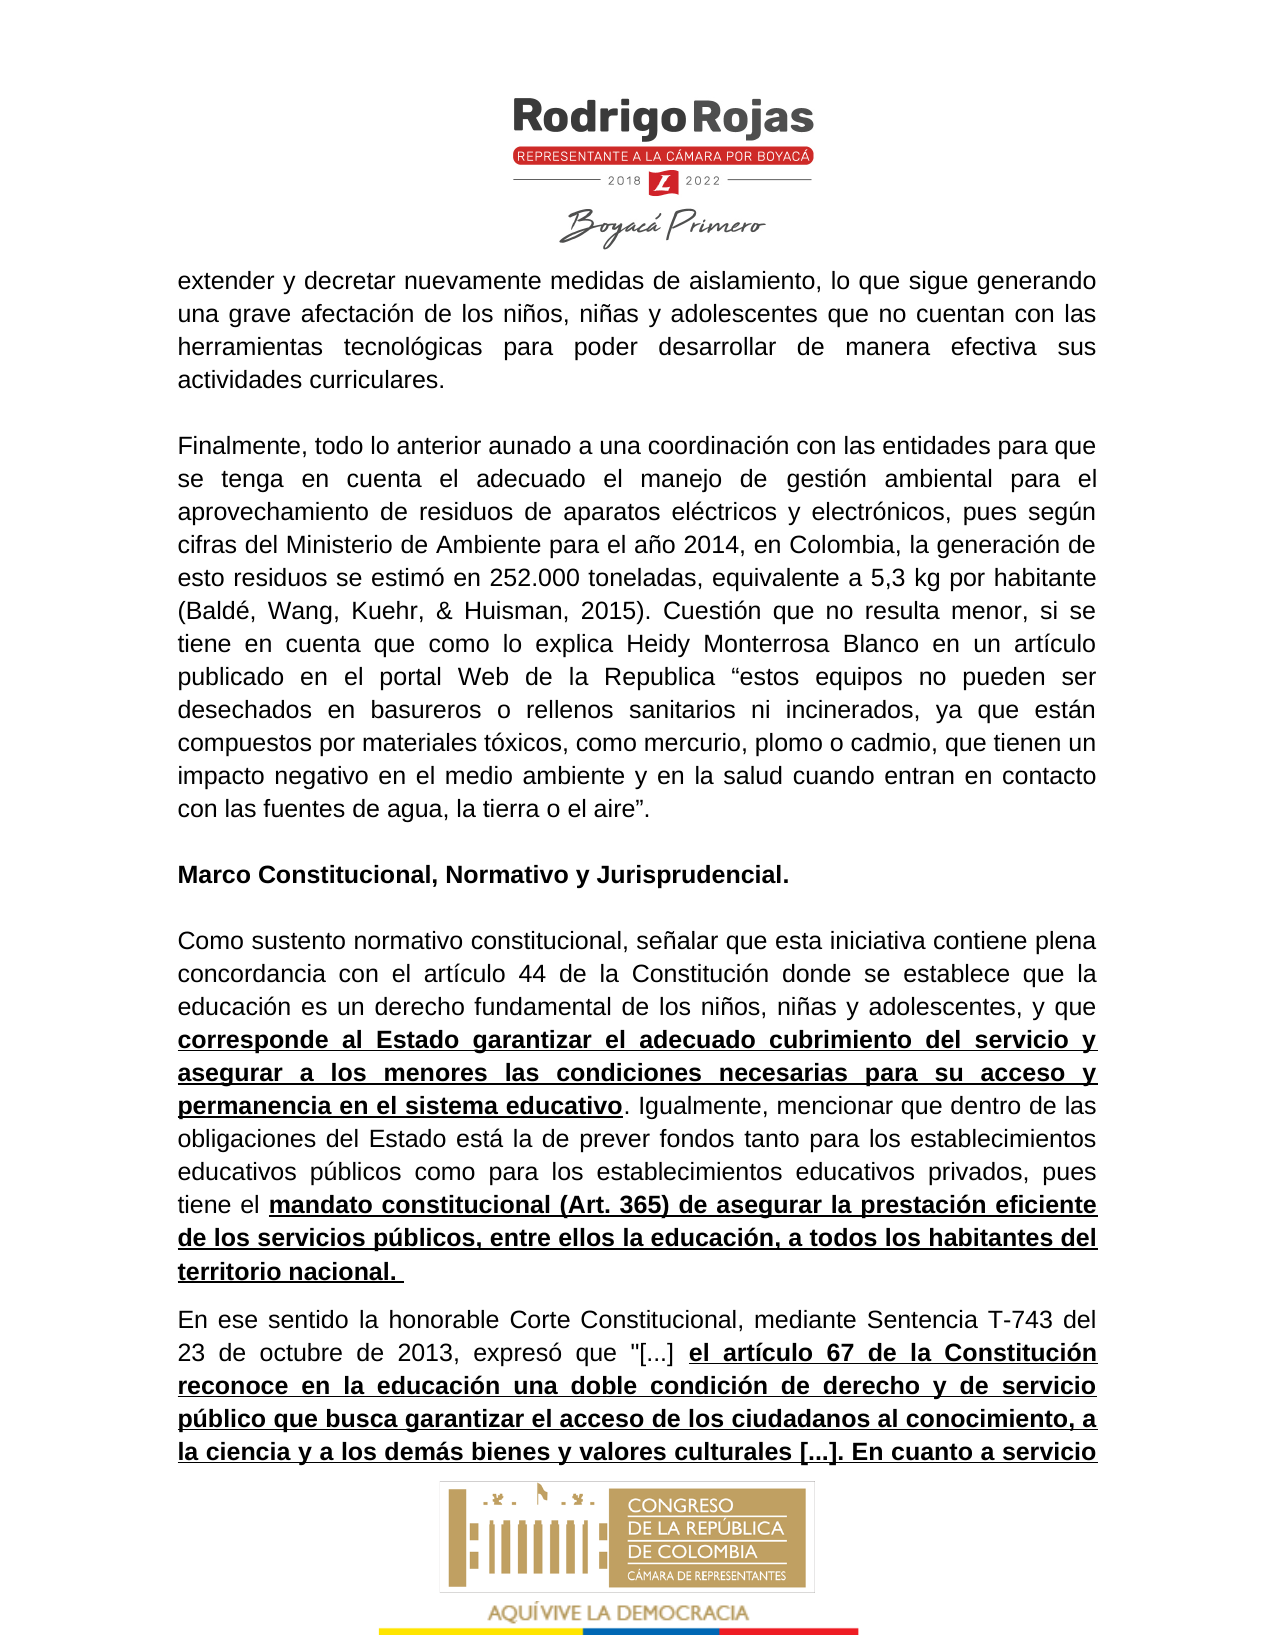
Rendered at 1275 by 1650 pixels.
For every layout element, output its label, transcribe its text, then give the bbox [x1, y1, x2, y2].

subtitle Marco Constitucional, Normativo y Jurisprudencial. [177, 860, 1098, 889]
picture [496, 74, 832, 256]
text Como sustento normativo constitucional, señalar que esta iniciativa contiene plena concordancia con el artículo 44 de la Constitución donde se establece que la educación es un derecho fundamental de los niños, niñas y adolescentes, y que corresponde al Estado garantizar el adecuado cubrimiento del servicio y asegurar a los menores las condiciones necesarias para su acceso y permanencia en el sistema educativo. Igualmente, mencionar que dentro de las obligaciones del Estado está la de prever fondos tanto para los establecimientos educativos públicos como para los establecimientos educativos privados, pues tiene el mandato constitucional (Art. 365) de asegurar la prestación eficiente de los servicios públicos, entre ellos la educación, a todos los habitantes del territorio nacional. [177, 1084, 1098, 1248]
picture [378, 1601, 859, 1635]
subtitle Finalmente, todo lo anterior aunado a una coordinación con las entidades para que se tenga en cuenta el adecuado el manejo de gestión ambiental para el aprovechamiento de residuos de aparatos eléctricos y electrónicos, pues según cifras del Ministerio de Ambiente para el año 2014, en Colombia, la generación de esto residuos se estimó en 252.000 toneladas, equivalente a 5,3 kg por habitante (Baldé, Wang, Kuehr, & Huisman, 2015). Cuestión que no resulta menor, si se tiene en cuenta que como lo explica Heidy Monterrosa Blanco en un artículo publicado en el portal Web de la Republica “estos equipos no pueden ser desechados en basureros o rellenos sanitarios ni incinerados, ya que están compuestos por materiales tóxicos, como mercurio, plomo o cadmio, que tienen un impacto negativo en el medio ambiente y en la salud cuando entran en contacto con las fuentes de agua, la tierra o el aire”. [177, 431, 1098, 823]
picture [439, 1481, 815, 1593]
text Como sustento normativo constitucional, señalar que esta iniciativa contiene plena concordancia con el artículo 44 de la Constitución donde se establece que la educación es un derecho fundamental de los niños, niñas y adolescentes, y que corresponde al Estado garantizar el adecuado cubrimiento del servicio y asegurar a los menores las condiciones necesarias para su acceso y permanencia en el sistema educativo. Igualmente, mencionar que dentro de las obligaciones del Estado está la de prever fondos tanto para los establecimientos educativos públicos como para los establecimientos educativos privados, pues tiene el mandato constitucional (Art. 365) de asegurar la prestación eficiente de los servicios públicos, entre ellos la educación, a todos los habitantes del territorio nacional. [177, 926, 1098, 1050]
